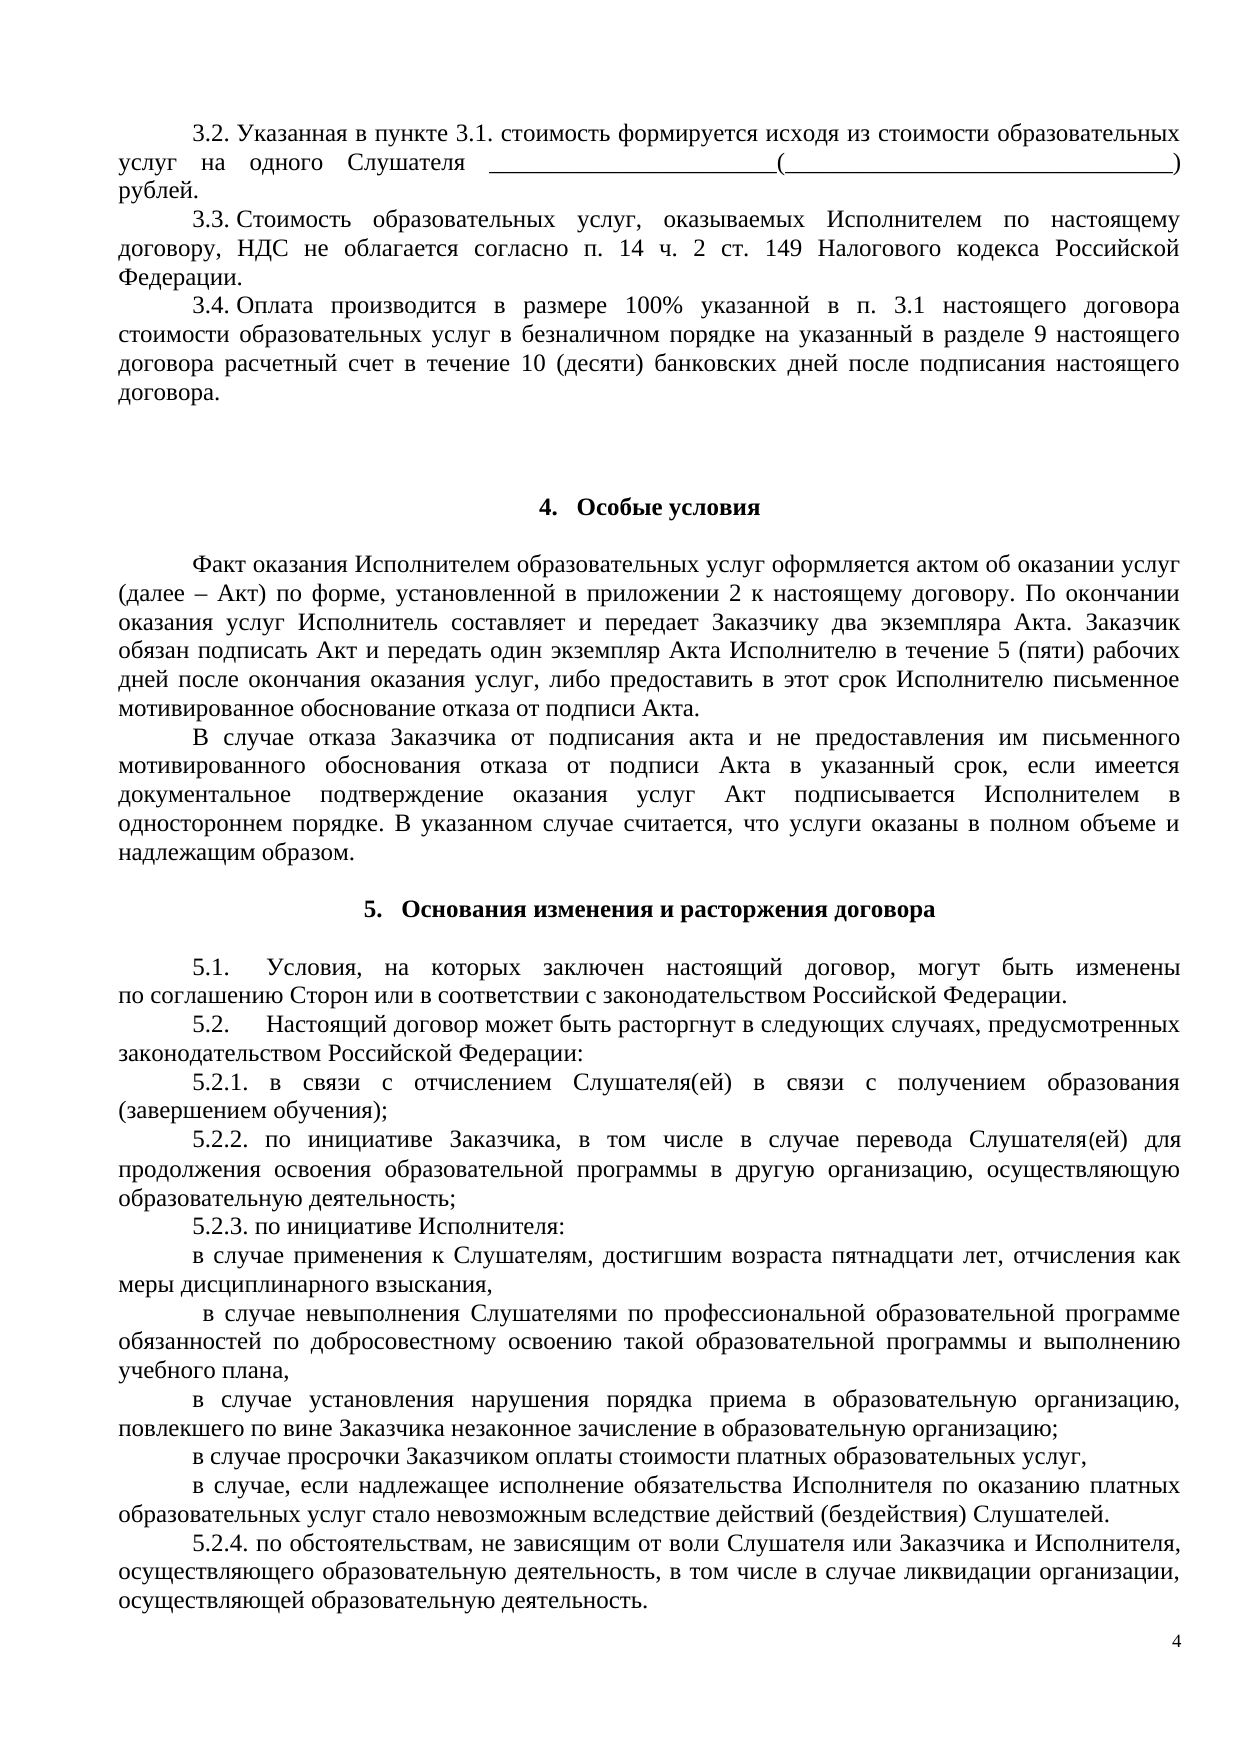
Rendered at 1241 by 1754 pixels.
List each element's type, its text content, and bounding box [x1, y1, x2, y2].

text в случае, если надлежащее исполнение обязательства Исполнителя по оказанию платных образовательных услуг стало невозможным вследствие действий (бездействия) Слушателей. [118, 1470, 1181, 1528]
text в случае просрочки Заказчиком оплаты стоимости платных образовательных услуг, [118, 1441, 1181, 1470]
text в случае установления нарушения порядка приема в образовательную организацию, повлекшего по вине Заказчика незаконное зачисление в образовательную организацию; [118, 1384, 1181, 1441]
list Условия, на которых заключен настоящий договор, могут быть изменены по соглашению Сторон или в соответствии с законодательством Российской Федерации. [118, 952, 1181, 1009]
list Особые условия [118, 492, 1181, 521]
list Настоящий договор может быть расторгнут в следующих случаях, предусмотренных законодательством Российской Федерации: [118, 1009, 1181, 1067]
list Стоимость образовательных услуг, оказываемых Исполнителем по настоящему договору, НДС не облагается согласно п. 14 ч. 2 ст. 149 Налогового кодекса Российской Федерации. [118, 204, 1181, 291]
text 5.2.1. в связи с отчислением Слушателя(ей) в связи с получением образования (завершением обучения); [118, 1067, 1181, 1124]
text Факт оказания Исполнителем образовательных услуг оформляется актом об оказании услуг (далее – Акт) по форме, установленной в приложении 2 к настоящему договору. По окончании оказания услуг Исполнитель составляет и передает Заказчику два экземпляра Акта. Заказчик обязан подписать Акт и передать один экземпляр Акта Исполнителю в течение 5 (пяти) рабочих дней после окончания оказания услуг, либо предоставить в этот срок Исполнителю письменное мотивированное обоснование отказа от подписи Акта. [118, 549, 1181, 722]
text В случае отказа Заказчика от подписания акта и не предоставления им письменного мотивированного обоснования отказа от подписи Акта в указанный срок, если имеется документальное подтверждение оказания услуг Акт подписывается Исполнителем в одностороннем порядке. В указанном случае считается, что услуги оказаны в полном объеме и надлежащим образом. [118, 722, 1181, 866]
text в случае невыполнения Слушателями по профессиональной образовательной программе обязанностей по добросовестному освоению такой образовательной программы и выполнению учебного плана, [118, 1298, 1181, 1384]
text 5.2.2. по инициативе Заказчика, в том числе в случае перевода Слушателя(ей) для продолжения освоения образовательной программы в другую организацию, осуществляющую образовательную деятельность; [118, 1124, 1181, 1211]
list Указанная в пункте 3.1. стоимость формируется исходя из стоимости образовательных услуг на одного Слушателя _______________________(_______________________________) рублей. [118, 118, 1181, 204]
list Основания изменения и расторжения договора [118, 894, 1181, 923]
text 5.2.4. по обстоятельствам, не зависящим от воли Слушателя или Заказчика и Исполнителя, осуществляющего образовательную деятельность, в том числе в случае ликвидации организации, осуществляющей образовательную деятельность. [118, 1528, 1181, 1614]
text в случае применения к Слушателям, достигшим возраста пятнадцати лет, отчисления как меры дисциплинарного взыскания, [118, 1240, 1181, 1298]
text 5.2.3. по инициативе Исполнителя: [118, 1211, 1181, 1240]
list Оплата производится в размере 100% указанной в п. 3.1 настоящего договора стоимости образовательных услуг в безналичном порядке на указанный в разделе 9 настоящего договора расчетный счет в течение 10 (десяти) банковских дней после подписания настоящего договора. [118, 291, 1181, 406]
